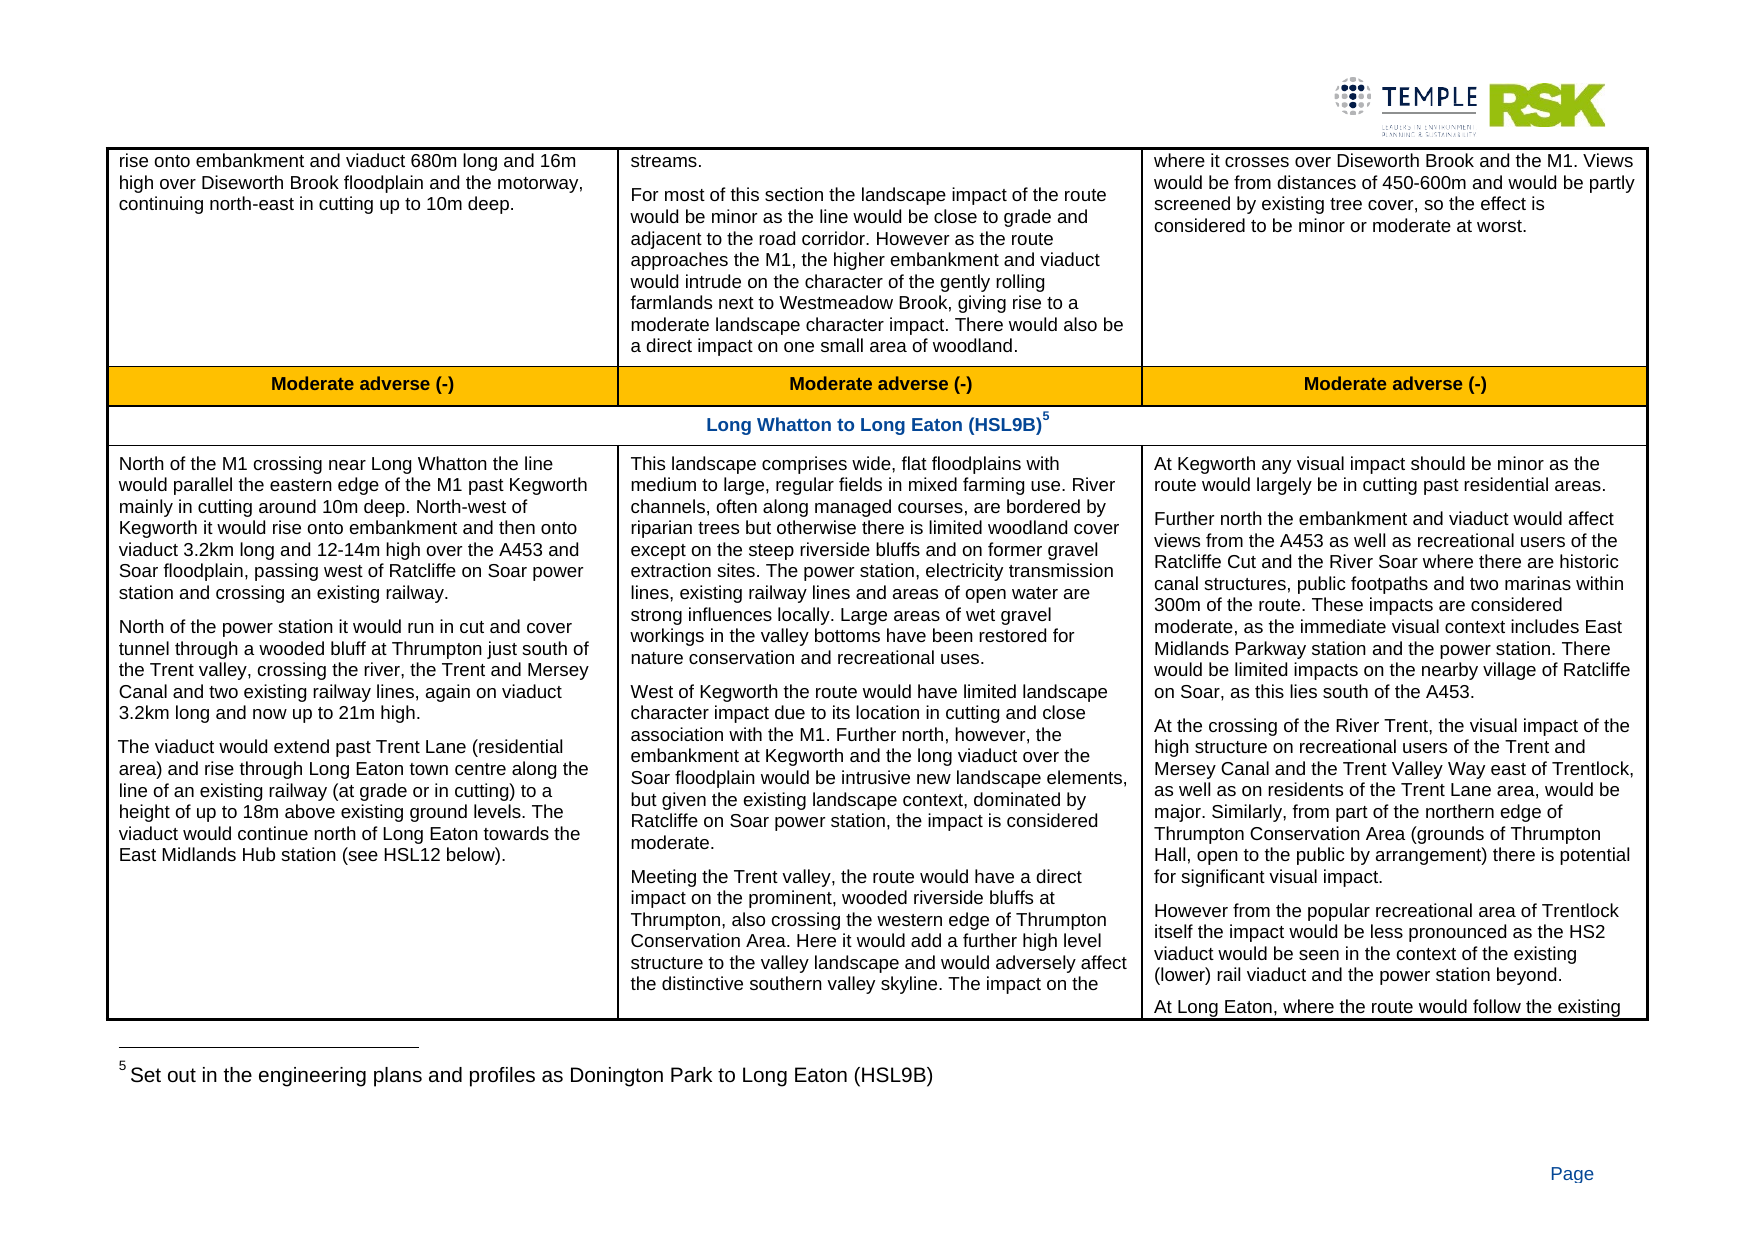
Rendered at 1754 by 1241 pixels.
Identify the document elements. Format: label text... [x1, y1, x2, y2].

table_cell Long Whatton to Long Eaton (HSL9B)5 [109, 407, 1646, 445]
table_cell Moderate adverse (-) [109, 367, 617, 405]
picture [1382, 87, 1397, 106]
picture [1382, 125, 1477, 137]
table_header streams. For most of this section the landscape impact of the route would be minor as the line would be close to grade and adjacent to the road corridor. However as the route approaches the M1, the higher embankment and viaduct would intrude on the character of the gently rolling farmlands next to Westmeadow Brook, giving rise to a moderate landscape character impact. There would also be a direct impact on one small area of woodland. [619, 150, 1141, 366]
picture [1334, 77, 1371, 115]
table_cell At Kegworth any visual impact should be minor as the route would largely be in cutting past residential areas. Further north the embankment and viaduct would affect views from the A453 as well as recreational users of the Ratcliffe Cut and the River Soar where there are historic canal structures, public footpaths and two marinas within 300m of the route. These impacts are considered moderate, as the immediate visual context includes East Midlands Parkway station and the power station. There would be limited impacts on the nearby village of Ratcliffe on Soar, as this lies south of the A453. At the crossing of the River Trent, the visual impact of the high structure on recreational users of the Trent and Mersey Canal and the Trent Valley Way east of Trentlock, as well as on residents of the Trent Lane area, would be major. Similarly, from part of the northern edge of Thrumpton Conservation Area (grounds of Thrumpton Hall, open to the public by arrangement) there is potential for significant visual impact. However from the popular recreational area of Trentlock itself the impact would be less pronounced as the HS2 viaduct would be seen in the context of the existing (lower) rail viaduct and the power station beyond. At Long Eaton, where the route would follow the existing [1143, 446, 1646, 1018]
picture [1438, 87, 1449, 106]
table_cell Moderate adverse (-) [619, 367, 1141, 405]
table_cell This landscape comprises wide, flat floodplains with medium to large, regular fields in mixed farming use. River channels, often along managed courses, are bordered by riparian trees but otherwise there is limited woodland cover except on the steep riverside bluffs and on former gravel extraction sites. The power station, electricity transmission lines, existing railway lines and areas of open water are strong influences locally. Large areas of wet gravel workings in the valley bottoms have been restored for nature conservation and recreational uses. West of Kegworth the route would have limited landscape character impact due to its location in cutting and close association with the M1. Further north, however, the embankment at Kegworth and the long viaduct over the Soar floodplain would be intrusive new landscape elements, but given the existing landscape context, dominated by Ratcliffe on Soar power station, the impact is considered moderate. Meeting the Trent valley, the route would have a direct impact on the prominent, wooded riverside bluffs at Thrumpton, also crossing the western edge of Thrumpton Conservation Area. Here it would add a further high level structure to the valley landscape and would adversely affect the distinctive southern valley skyline. The impact on the [619, 446, 1141, 1018]
table_cell North of the M1 crossing near Long Whatton the line would parallel the eastern edge of the M1 past Kegworth mainly in cutting around 10m deep. North-west of Kegworth it would rise onto embankment and then onto viaduct 3.2km long and 12-14m high over the A453 and Soar floodplain, passing west of Ratcliffe on Soar power station and crossing an existing railway. North of the power station it would run in cut and cover tunnel through a wooded bluff at Thrumpton just south of the Trent valley, crossing the river, the Trent and Mersey Canal and two existing railway lines, again on viaduct 3.2km long and now up to 21m high. The viaduct would extend past Trent Lane (residential area) and rise through Long Eaton town centre along the line of an existing railway (at grade or in cutting) to a height of up to 18m above existing ground levels. The viaduct would continue north of Long Eaton towards the East Midlands Hub station (see HSL12 below). [109, 446, 617, 1018]
text 5 Set out in the engineering plans and profiles as Donington Park to Long Eaton (HSL9B) [118, 1058, 1662, 1087]
picture [1489, 83, 1606, 127]
picture [1414, 87, 1433, 106]
table_header where it crosses over Diseworth Brook and the M1. Views would be from distances of 450-600m and would be partly screened by existing tree cover, so the effect is considered to be minor or moderate at worst. [1143, 150, 1646, 366]
table_cell Moderate adverse (-) [1143, 367, 1646, 405]
picture [1452, 86, 1477, 106]
table_header rise onto embankment and viaduct 680m long and 16m high over Diseworth Brook floodplain and the motorway, continuing north-east in cutting up to 10m deep. [109, 150, 617, 366]
